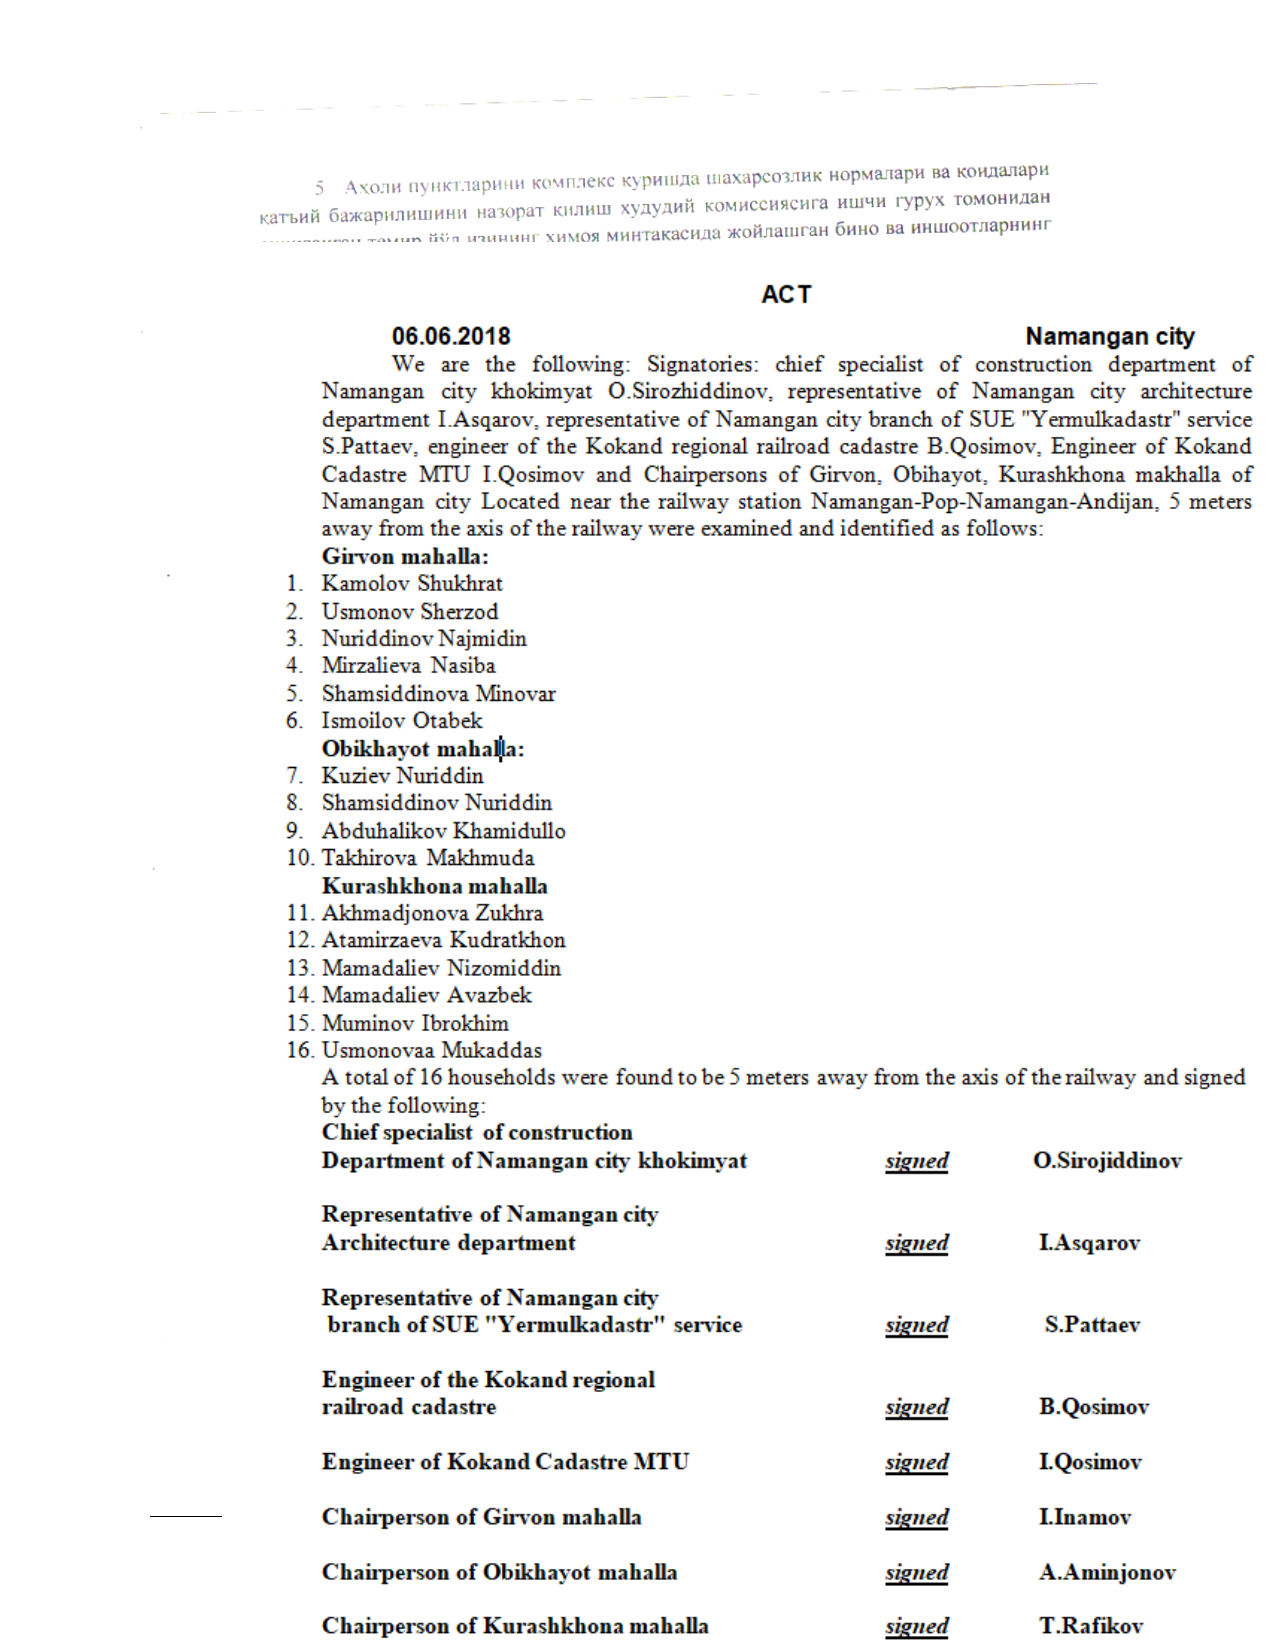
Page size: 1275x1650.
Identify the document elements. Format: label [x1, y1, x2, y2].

picture [130, 83, 1271, 1645]
